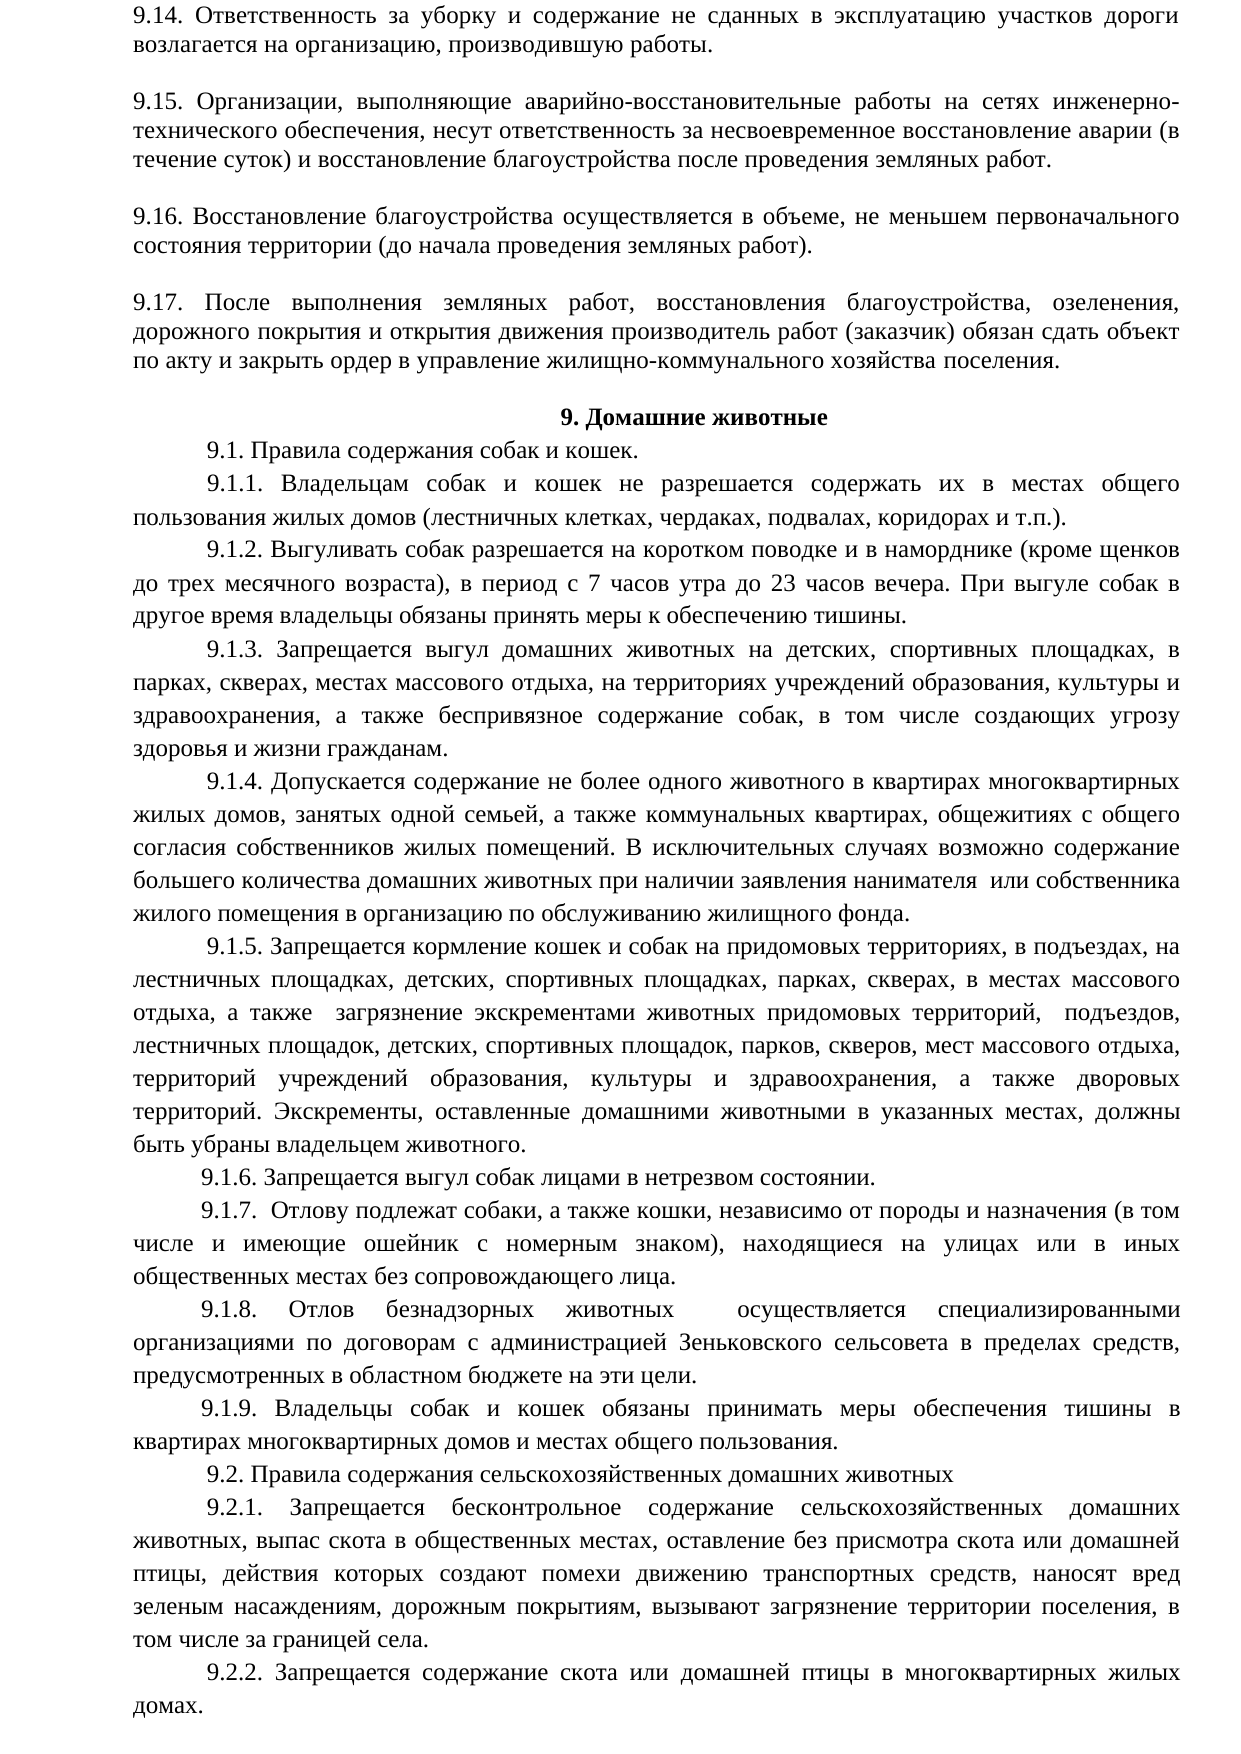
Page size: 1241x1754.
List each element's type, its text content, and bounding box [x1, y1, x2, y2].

text 9.1.6. Запрещается выгул собак лицами в нетрезвом состоянии. [133, 1162, 1181, 1191]
text 9.1.7. Отлову подлежат собаки, а также кошки, независимо от породы и назначения (в том числе и имеющие ошейник с номерным знаком), находящиеся на улицах или в иных общественных местах без сопровождающего лица. [133, 1195, 1181, 1290]
text 9.17. После выполнения земляных работ, восстановления благоустройства, озеленения, дорожного покрытия и открытия движения производитель работ (заказчик) обязан сдать объект по акту и закрыть ордер в управление жилищно-коммунального хозяйства поселения. [133, 259, 1181, 374]
text 9.16. Восстановление благоустройства осуществляется в объеме, не меньшем первоначального состояния территории (до начала проведения земляных работ). [133, 172, 1181, 259]
text 9.2. Правила содержания сельскохозяйственных домашних животных [133, 1459, 1181, 1488]
text 9.1. Правила содержания собак и кошек. [133, 436, 1181, 464]
text 9.1.2. Выгуливать собак разрешается на коротком поводке и в наморднике (кроме щенков до трех месячного возраста), в период с 7 часов утра до 23 часов вечера. При выгуле собак в другое время владельцы обязаны принять меры к обеспечению тишины. [133, 534, 1181, 629]
text 9.1.1. Владельцам собак и кошек не разрешается содержать их в местах общего пользования жилых домов (лестничных клетках, чердаках, подвалах, коридорах и т.п.). [133, 468, 1181, 530]
text 9.1.4. Допускается содержание не более одного животного в квартирах многоквартирных жилых домов, занятых одной семьей, а также коммунальных квартирах, общежитиях с общего согласия собственников жилых помещений. В исключительных случаях возможно содержание большего количества домашних животных при наличии заявления нанимателя или собственника жилого помещения в организацию по обслуживанию жилищного фонда. [133, 766, 1181, 927]
text 9.1.8. Отлов безнадзорных животных осуществляется специализированными организациями по договорам с администрацией Зеньковского сельсовета в пределах средств, предусмотренных в областном бюджете на эти цели. [133, 1294, 1181, 1389]
text 9.1.3. Запрещается выгул домашних животных на детских, спортивных площадках, в парках, скверах, местах массового отдыха, на территориях учреждений образования, культуры и здравоохранения, а также беспривязное содержание собак, в том числе создающих угрозу здоровья и жизни гражданам. [133, 634, 1181, 761]
text 9.1.9. Владельцы собак и кошек обязаны принимать меры обеспечения тишины в квартирах многоквартирных домов и местах общего пользования. [133, 1393, 1181, 1455]
text 9.2.1. Запрещается бесконтрольное содержание сельскохозяйственных домашних животных, выпас скота в общественных местах, оставление без присмотра скота или домашней птицы, действия которых создают помехи движению транспортных средств, наносят вред зеленым насаждениям, дорожным покрытиям, вызывают загрязнение территории поселения, в том числе за границей села. [133, 1492, 1181, 1653]
text 9.15. Организации, выполняющие аварийно-восстановительные работы на сетях инженерно-технического обеспечения, несут ответственность за несвоевременное восстановление аварии (в течение суток) и восстановление благоустройства после проведения земляных работ. [133, 57, 1181, 172]
text 9.1.5. Запрещается кормление кошек и собак на придомовых территориях, в подъездах, на лестничных площадках, детских, спортивных площадках, парках, скверах, в местах массового отдыха, а также загрязнение экскрементами животных придомовых территорий, подъездов, лестничных площадок, детских, спортивных площадок, парков, скверов, мест массового отдыха, территорий учреждений образования, культуры и здравоохранения, а также дворовых территорий. Экскременты, оставленные домашними животными в указанных местах, должны быть убраны владельцем животного. [133, 931, 1181, 1158]
subtitle 9. Домашние животные [133, 402, 1181, 431]
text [133, 0, 1181, 57]
text 9.2.2. Запрещается содержание скота или домашней птицы в многоквартирных жилых домах. [133, 1657, 1181, 1719]
